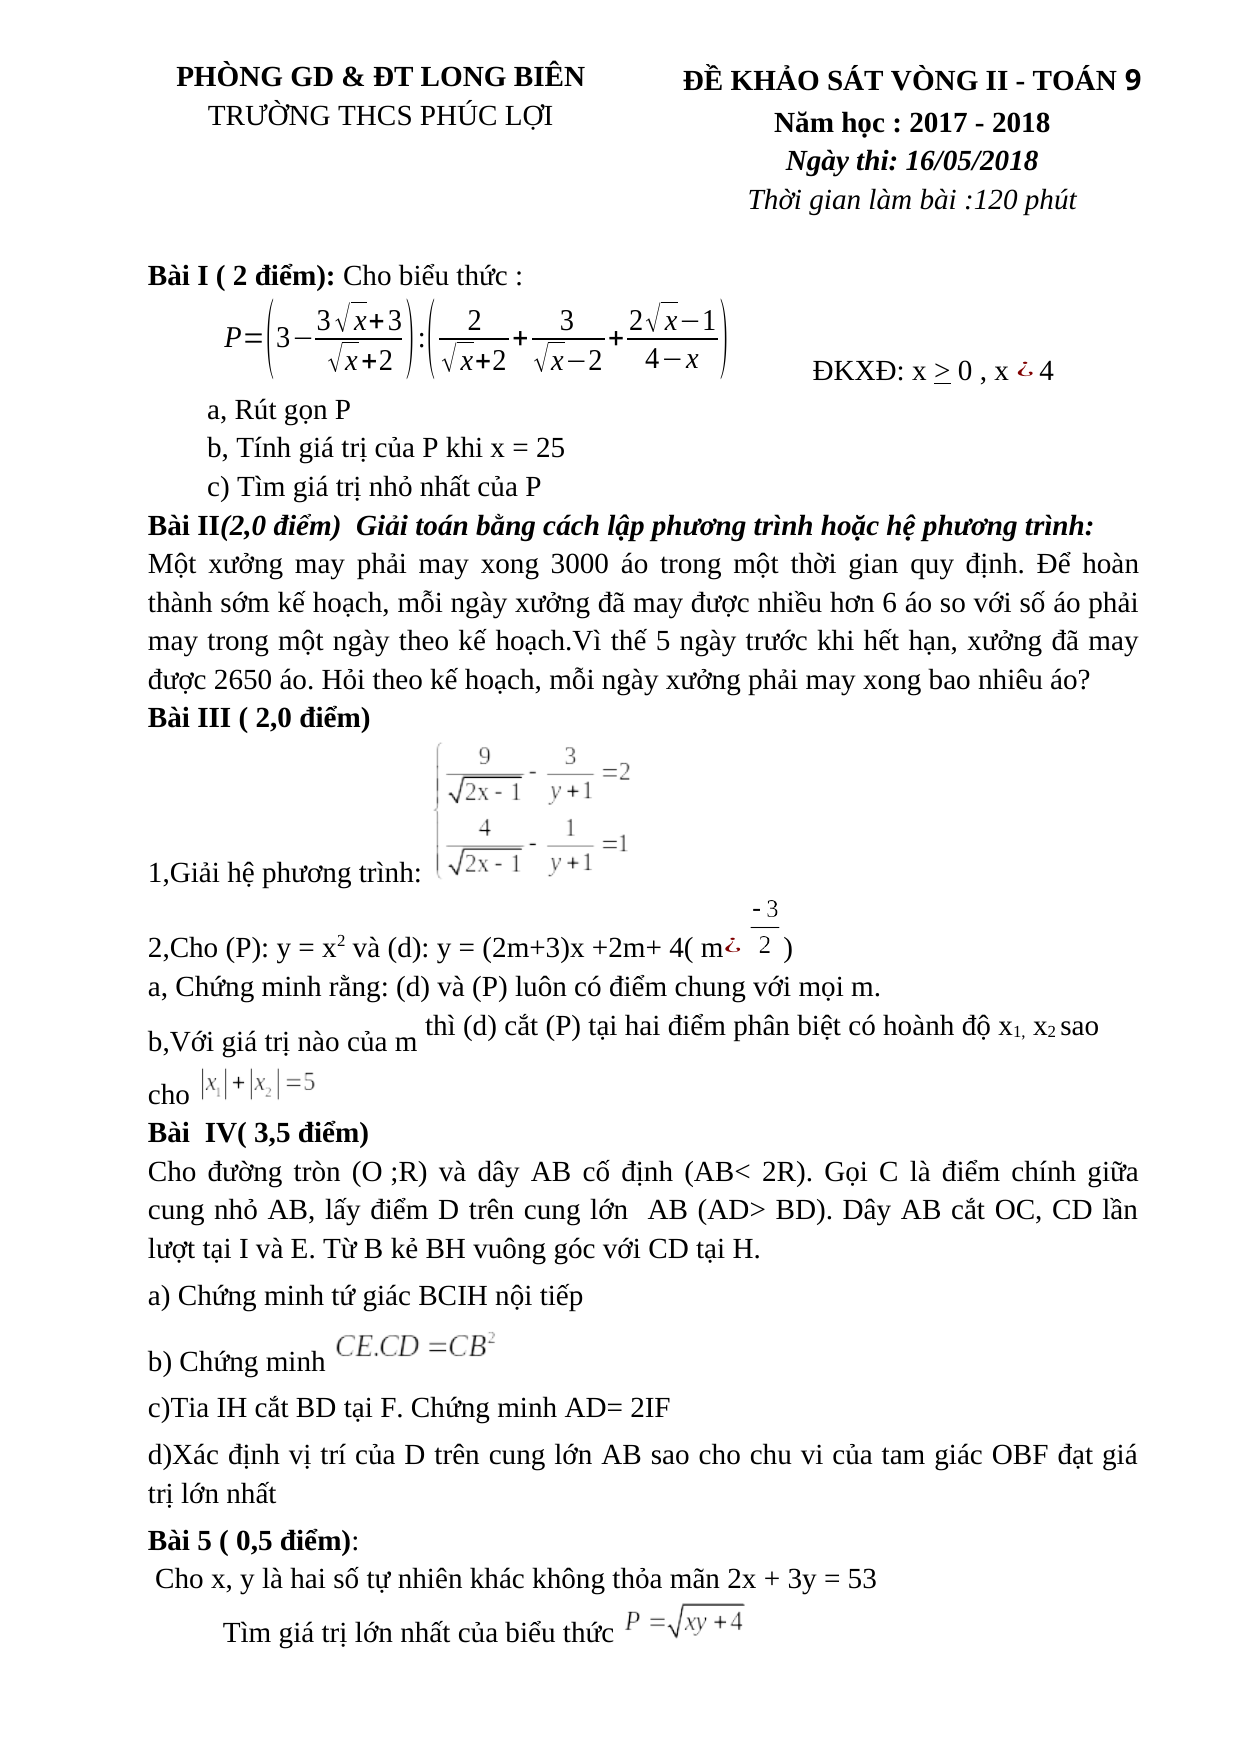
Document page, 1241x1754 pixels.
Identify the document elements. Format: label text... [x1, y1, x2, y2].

text a) Chứng minh tứ giác BCIH nội tiếp [148, 1278, 1140, 1311]
text Một xưởng may phải may xong 3000 áo trong một thời gian quy định. Để hoàn thành sớm kế hoạch, mỗi ngày xưởng đã may được nhiều hơn 6 áo so với số áo phải may trong một ngày theo kế hoạch.Vì thế 5 ngày trước khi hết hạn, xưởng đã may được 2650 áo. Hỏi theo kế hoạch, mỗi ngày xưởng phải may xong bao nhiêu áo? [148, 546, 1140, 695]
text b) Chứng minh [148, 1325, 1140, 1377]
text b, Tính giá trị của P khi x = 25 [148, 431, 1140, 464]
text Bài I ( 2 điểm): Cho biểu thức : [148, 258, 1140, 292]
text c)Tia IH cắt BD tại F. Chứng minh AD= 2IF [148, 1391, 1140, 1424]
text a, Chứng minh rằng: (d) và (P) luôn có điểm chung với mọi m. [148, 969, 1203, 1003]
text ĐKXĐ: x > 0 , x 4 [148, 297, 1140, 387]
text Cho x, y là hai số tự nhiên khác không thỏa mãn 2x + 3y = 53 [148, 1561, 1140, 1595]
text Bài IV( 3,5 điểm) [148, 1115, 1140, 1149]
text Tìm giá trị lớn nhất của biểu thức [148, 1600, 1140, 1649]
text d)Xác định vị trí của D trên cung lớn AB sao cho chu vi của tam giác OBF đạt giá trị lớn nhất [148, 1437, 1140, 1509]
text Cho đường tròn (O ;R) và dây AB cố định (AB< 2R). Gọi C là điểm chính giữa cung nhỏ AB, lấy điểm D trên cung lớn AB (AD> BD). Dây AB cắt OC, CD lần lượt tại I và E. Từ B kẻ BH vuông góc với CD tại H. [148, 1154, 1140, 1264]
text b,Với giá trị nào của m thì (d) cắt (P) tại hai điểm phân biệt có hoành độ x1, x2 sao cho [148, 1008, 1140, 1110]
text a, Rút gọn P [148, 392, 1140, 426]
table_header PHÒNG GD & ĐT LONG BIÊN TRƯỜNG THCS PHÚC LỢI [136, 59, 625, 219]
text Bài 5 ( 0,5 điểm): [148, 1523, 1140, 1556]
text 1,Giải hệ phương trình: [148, 739, 1189, 888]
text Bài II(2,0 điểm) Giải toán bằng cách lập phương trình hoặc hệ phương trình: [148, 508, 1140, 541]
text Bài III ( 2,0 điểm) [148, 700, 1140, 734]
text c) Tìm giá trị nhỏ nhất của P [148, 469, 1140, 503]
text 2,Cho (P): y = x2 và (d): y = (2m+3)x +2m+ 4( m) [148, 893, 1140, 964]
table_header ĐỀ KHẢO SÁT VÒNG II - TOÁN 9 Năm học : 2017 - 2018 Ngày thi: 16/05/2018 Thời gian làm bài :120 phút [625, 59, 1199, 219]
